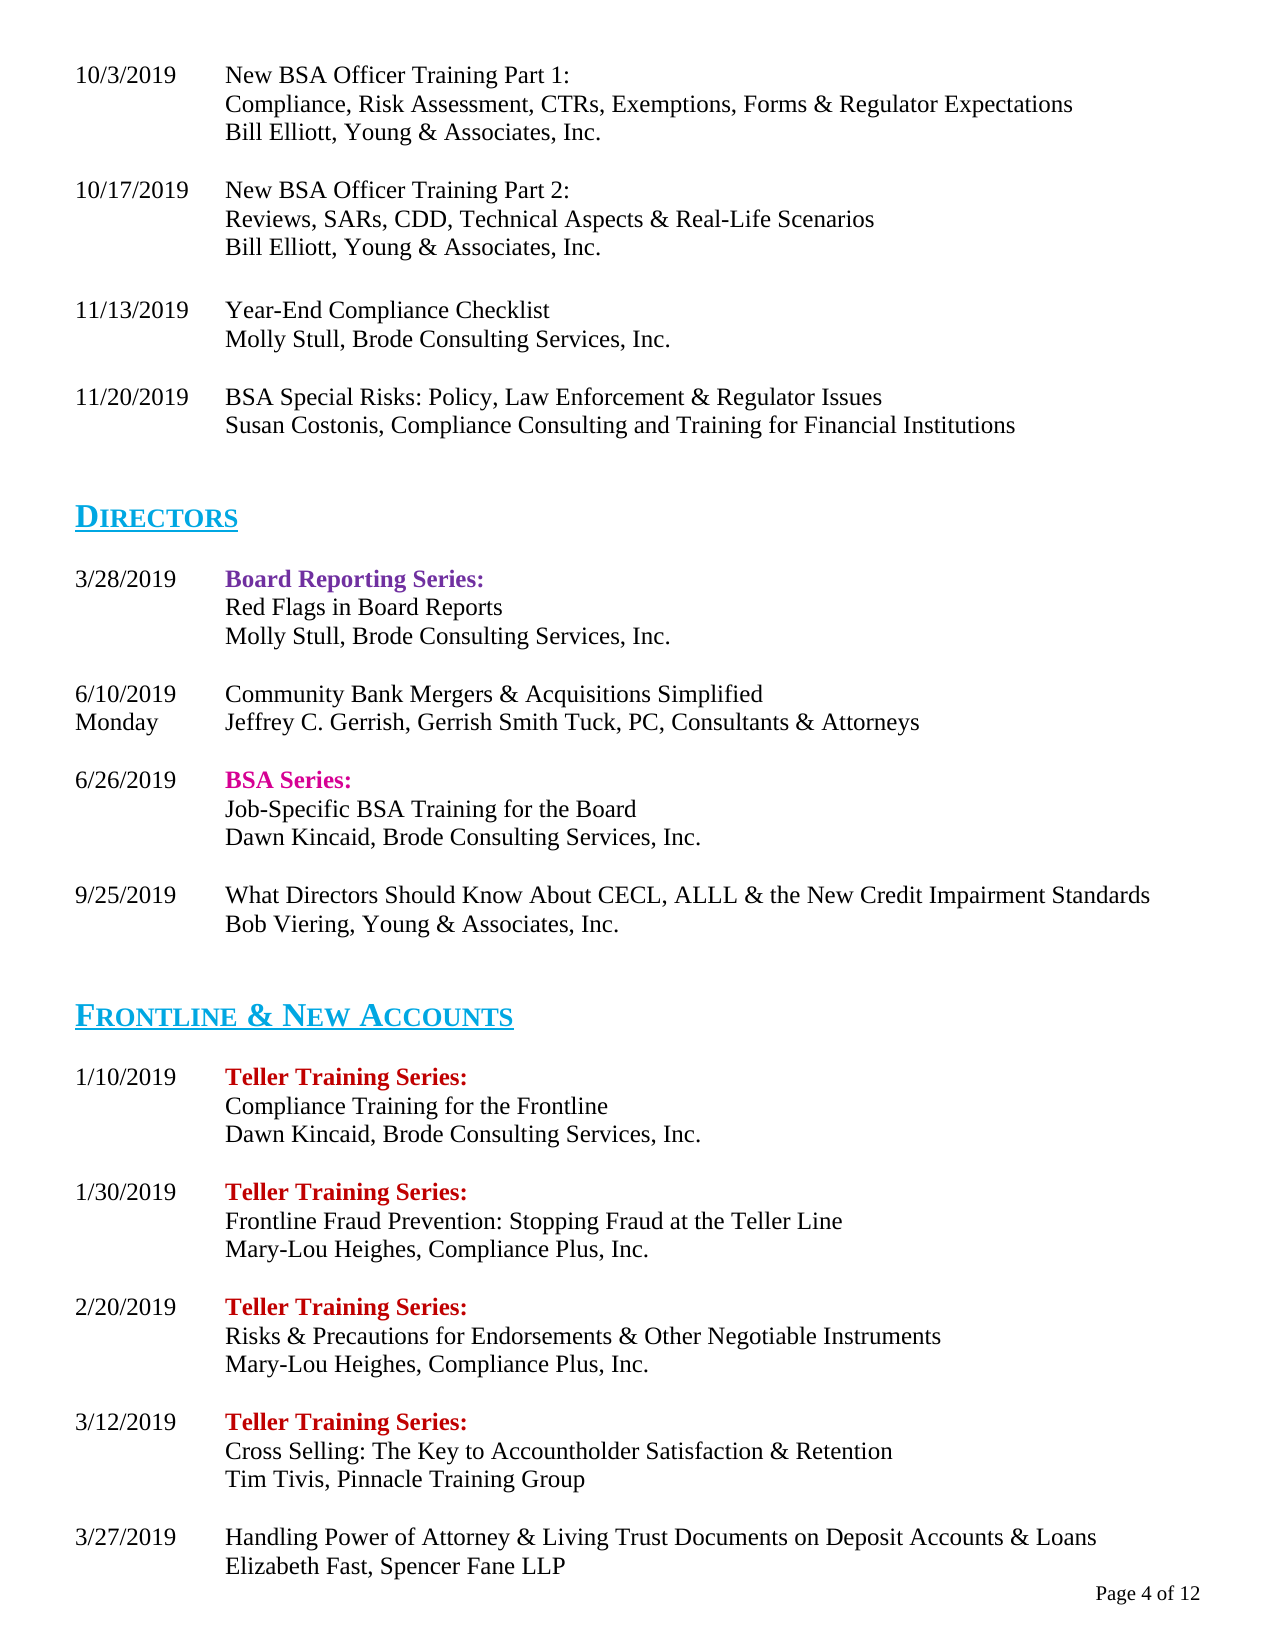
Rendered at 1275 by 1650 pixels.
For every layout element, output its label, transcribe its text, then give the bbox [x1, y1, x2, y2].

text 6/10/2019 Community Bank Mergers & Acquisitions Simplified [75, 679, 1200, 707]
text Molly Stull, Brode Consulting Services, Inc. [75, 324, 1200, 353]
text 2/20/2019 Teller Training Series: Risks & Precautions for Endorsements & Other Negotiable Instruments [75, 1292, 1200, 1349]
text 10/3/2019 New BSA Officer Training Part 1: Compliance, Risk Assessment, CTRs, Exemptions, Forms & Regulator Expectations [75, 60, 1200, 117]
text Monday Jeffrey C. Gerrish, Gerrish Smith Tuck, PC, Consultants & Attorneys [75, 707, 1200, 736]
text Dawn Kincaid, Brode Consulting Services, Inc. [75, 822, 1200, 851]
text 11/13/2019 Year-End Compliance Checklist [75, 295, 1200, 324]
text Frontline & New Accounts [75, 995, 1200, 1033]
text Tim Tivis, Pinnacle Training Group [75, 1464, 1200, 1493]
text 1/10/2019 Teller Training Series: Compliance Training for the Frontline [75, 1062, 1200, 1119]
text Mary-Lou Heighes, Compliance Plus, Inc. [75, 1234, 1200, 1263]
text 10/17/2019 New BSA Officer Training Part 2: Reviews, SARs, CDD, Technical Aspects & Real-Life Scenarios [75, 175, 1200, 232]
text Mary-Lou Heighes, Compliance Plus, Inc. [75, 1349, 1200, 1378]
text 3/28/2019 Board Reporting Series: Red Flags in Board Reports [75, 564, 1200, 621]
text Molly Stull, Brode Consulting Services, Inc. [75, 621, 1200, 650]
text 3/12/2019 Teller Training Series: Cross Selling: The Key to Accountholder Satisfaction & Retention [75, 1407, 1200, 1464]
text Bill Elliott, Young & Associates, Inc. [75, 232, 1200, 261]
text Dawn Kincaid, Brode Consulting Services, Inc. [75, 1119, 1200, 1148]
list Bill Elliott, Young & Associates, Inc. [75, 117, 1200, 146]
text Susan Costonis, Compliance Consulting and Training for Financial Institutions [75, 410, 1200, 439]
text 11/20/2019 BSA Special Risks: Policy, Law Enforcement & Regulator Issues [75, 382, 1200, 410]
text Directors [75, 497, 1200, 535]
text Bob Viering, Young & Associates, Inc. [75, 909, 1200, 937]
text 3/27/2019 Handling Power of Attorney & Living Trust Documents on Deposit Accounts & Loans [75, 1522, 1200, 1551]
text 1/30/2019 Teller Training Series: Frontline Fraud Prevention: Stopping Fraud at the Teller Line [75, 1177, 1200, 1234]
text 9/25/2019 What Directors Should Know About CECL, ALLL & the New Credit Impairment Standards [75, 880, 1200, 909]
text Elizabeth Fast, Spencer Fane LLP [75, 1551, 1200, 1579]
text 6/26/2019 BSA Series: Job-Specific BSA Training for the Board [75, 765, 1200, 822]
